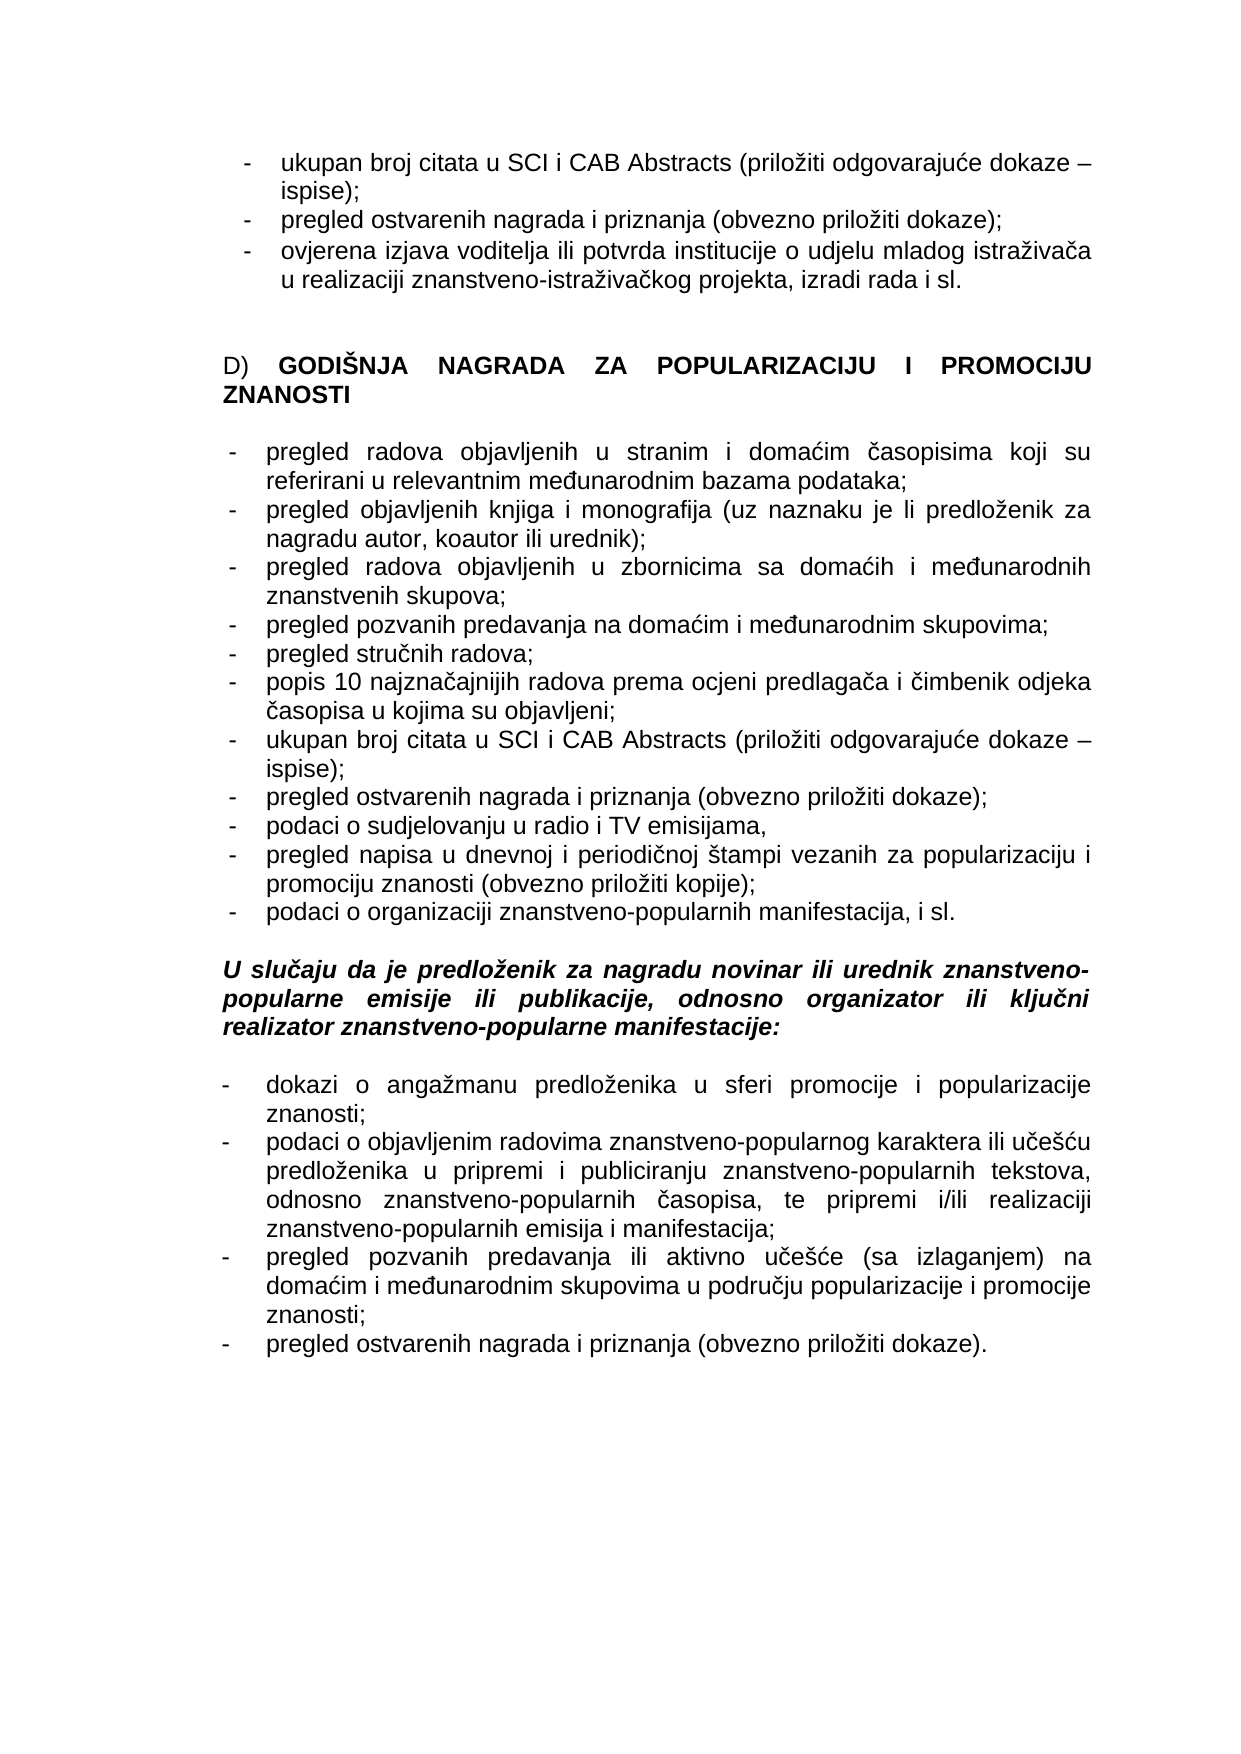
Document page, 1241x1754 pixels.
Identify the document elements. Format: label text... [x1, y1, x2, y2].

list pregled napisa u dnevnoj i periodičnoj štampi vezanih za popularizaciju i promociju znanosti (obvezno priložiti kopije); [228, 840, 1093, 897]
list popis 10 najznačajnijih radova prema ocjeni predlagača i čimbenik odjeka časopisa u kojima su objavljeni; [228, 667, 1093, 725]
list ukupan broj citata u SCI i CAB Abstracts (priložiti odgovarajuće dokaze – ispise); [228, 725, 1093, 782]
list U slučaju da je predloženik za nagradu novinar ili urednik znanstveno-popularne emisije ili publikacije, odnosno organizator ili ključni realizator znanstveno-popularne manifestacije: [223, 955, 1093, 1041]
list pregled radova objavljenih u stranim i domaćim časopisima koji su referirani u relevantnim međunarodnim bazama podataka; [228, 437, 1093, 495]
list D) GODIŠNJA NAGRADA ZA POPULARIZACIJU I PROMOCIJU ZNANOSTI [223, 351, 1093, 409]
list pregled ostvarenih nagrada i priznanja (obvezno priložiti dokaze). [221, 1329, 1093, 1357]
list pregled stručnih radova; [228, 639, 1093, 667]
list ukupan broj citata u SCI i CAB Abstracts (priložiti odgovarajuće dokaze – ispise); [243, 148, 1093, 205]
list podaci o organizaciji znanstveno-popularnih manifestacija, i sl. [228, 897, 1093, 926]
list dokazi o angažmanu predloženika u sferi promocije i popularizacije znanosti; [221, 1070, 1093, 1127]
list podaci o objavljenim radovima znanstveno-popularnog karaktera ili učešću predloženika u pripremi i publiciranju znanstveno-popularnih tekstova, odnosno znanstveno-popularnih časopisa, te pripremi i/ili realizaciji znanstveno-popularnih emisija i manifestacija; [221, 1127, 1093, 1242]
list podaci o sudjelovanju u radio i TV emisijama, [228, 811, 1093, 840]
list pregled ostvarenih nagrada i priznanja (obvezno priložiti dokaze); [243, 205, 1093, 234]
list pregled objavljenih knjiga i monografija (uz naznaku je li predloženik za nagradu autor, koautor ili urednik); [228, 495, 1093, 552]
list pregled pozvanih predavanja ili aktivno učešće (sa izlaganjem) na domaćim i međunarodnim skupovima u području popularizacije i promocije znanosti; [221, 1242, 1093, 1329]
list ovjerena izjava voditelja ili potvrda institucije o udjelu mladog istraživača u realizaciji znanstveno-istraživačkog projekta, izradi rada i sl. [243, 236, 1093, 294]
list pregled ostvarenih nagrada i priznanja (obvezno priložiti dokaze); [228, 782, 1093, 811]
list pregled pozvanih predavanja na domaćim i međunarodnim skupovima; [228, 610, 1093, 639]
list pregled radova objavljenih u zbornicima sa domaćih i međunarodnih znanstvenih skupova; [228, 552, 1093, 610]
